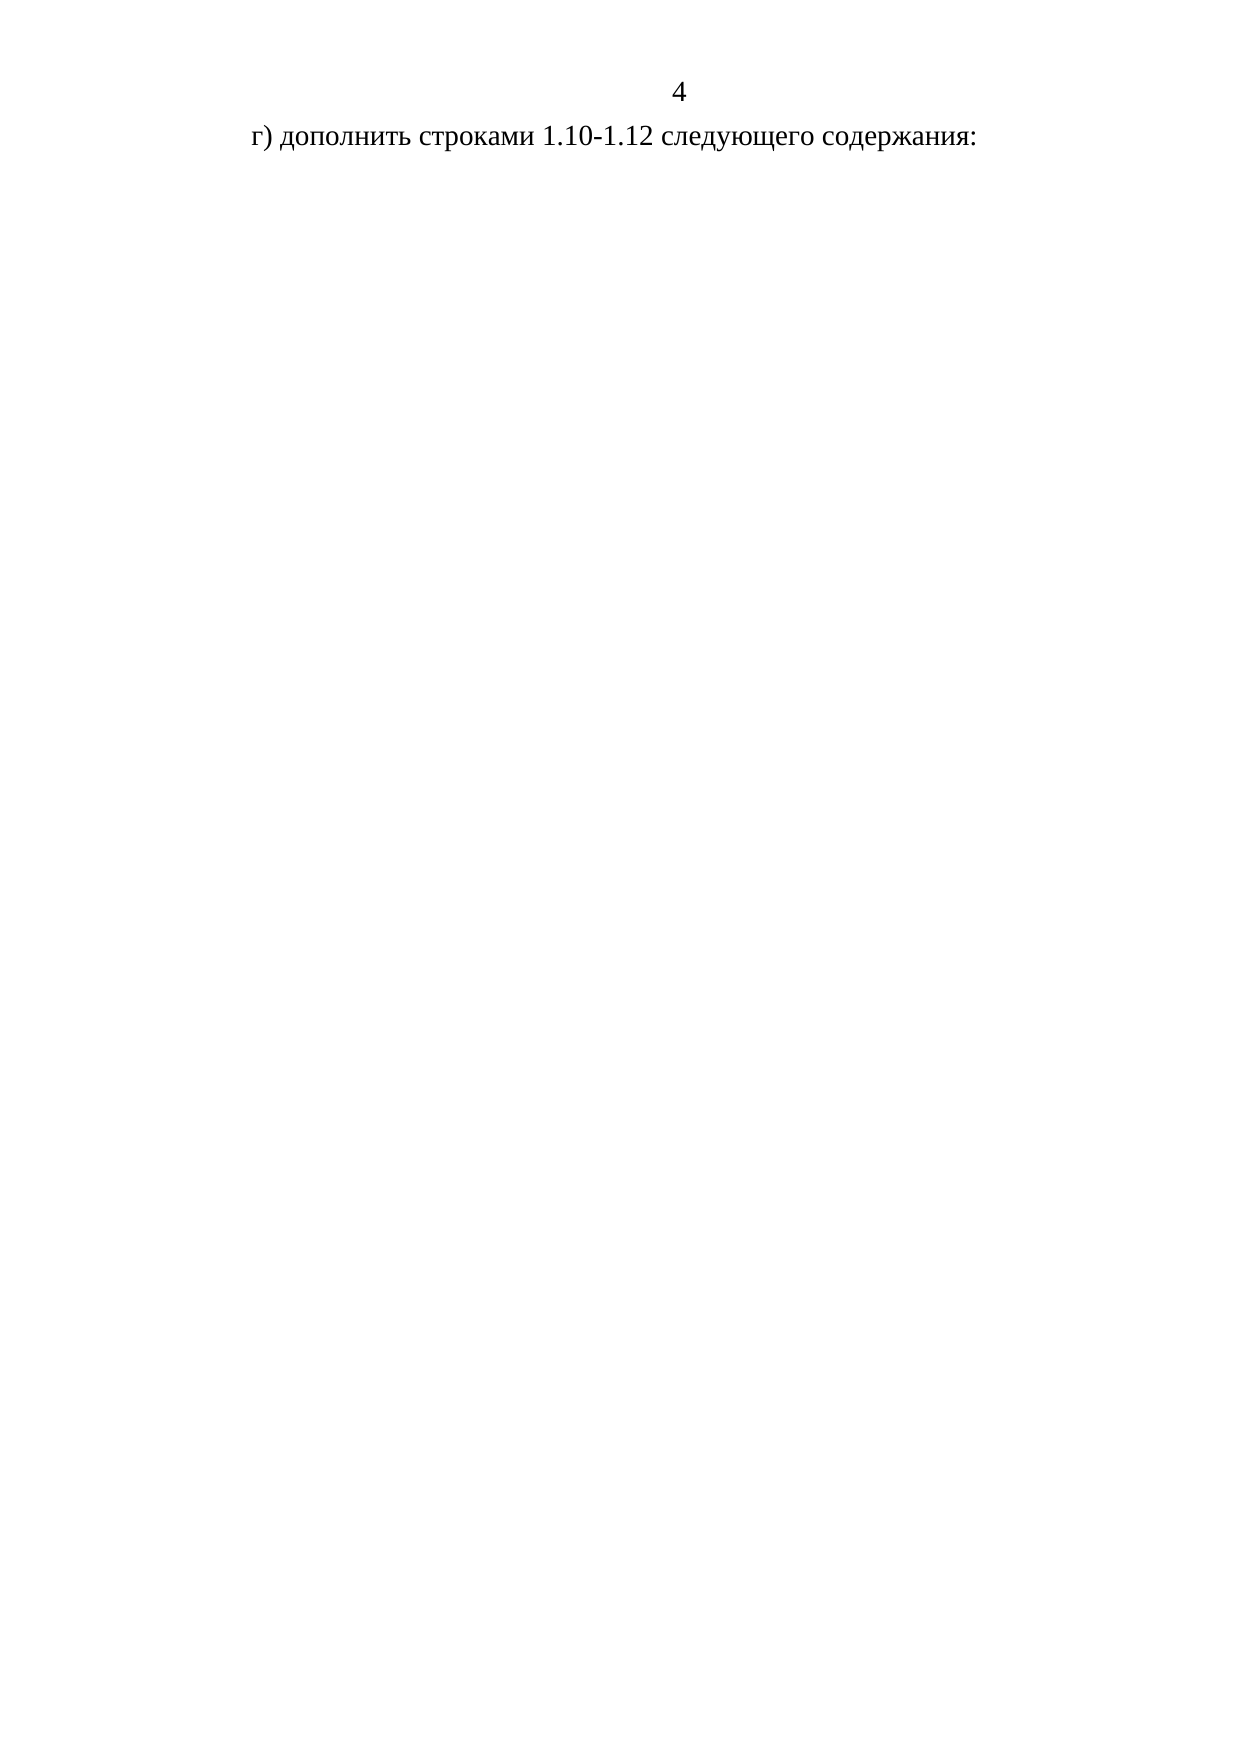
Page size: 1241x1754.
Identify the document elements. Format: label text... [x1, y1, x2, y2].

text г) дополнить строками 1.10-1.12 следующего содержания: [177, 118, 1181, 152]
